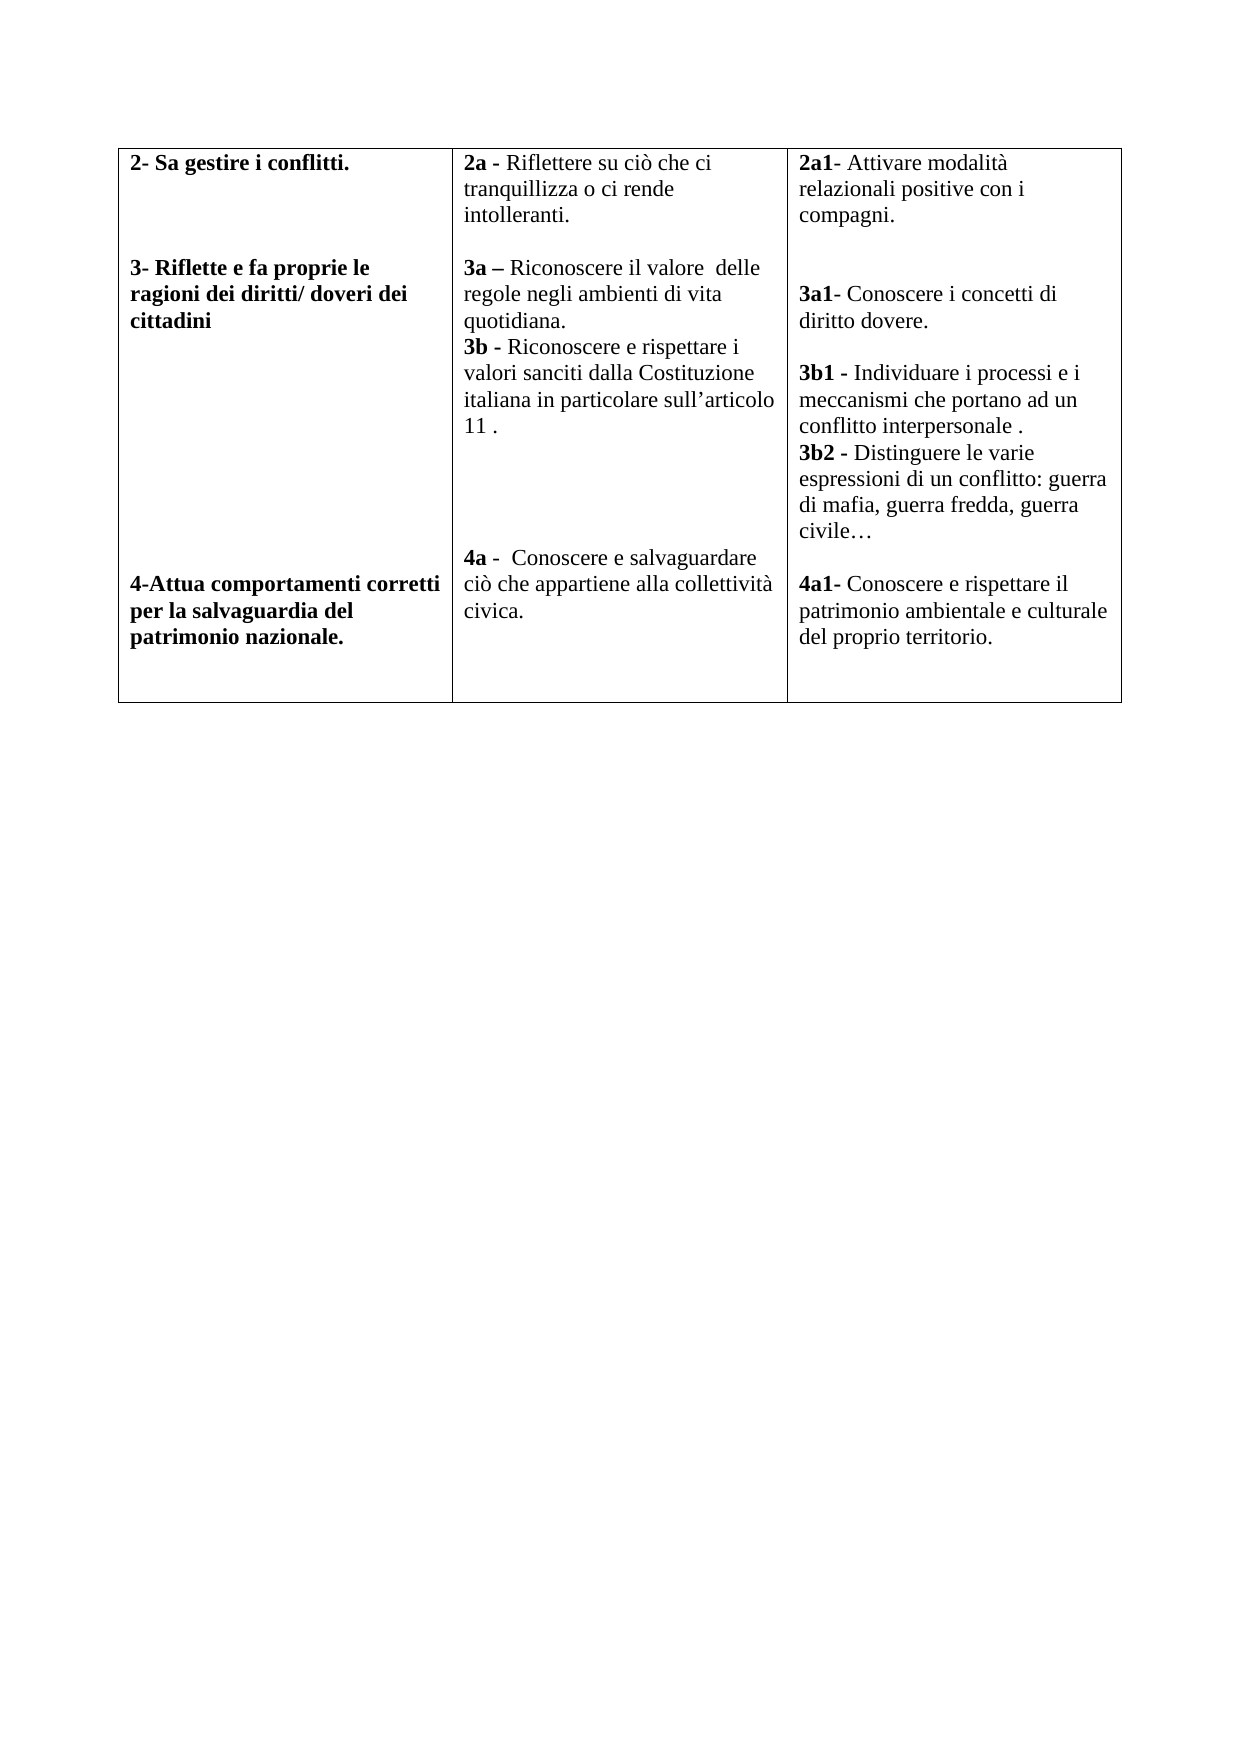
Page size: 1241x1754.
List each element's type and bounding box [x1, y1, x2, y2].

table_cell [119, 149, 452, 702]
table_cell [453, 149, 787, 702]
table_cell [788, 149, 1121, 702]
